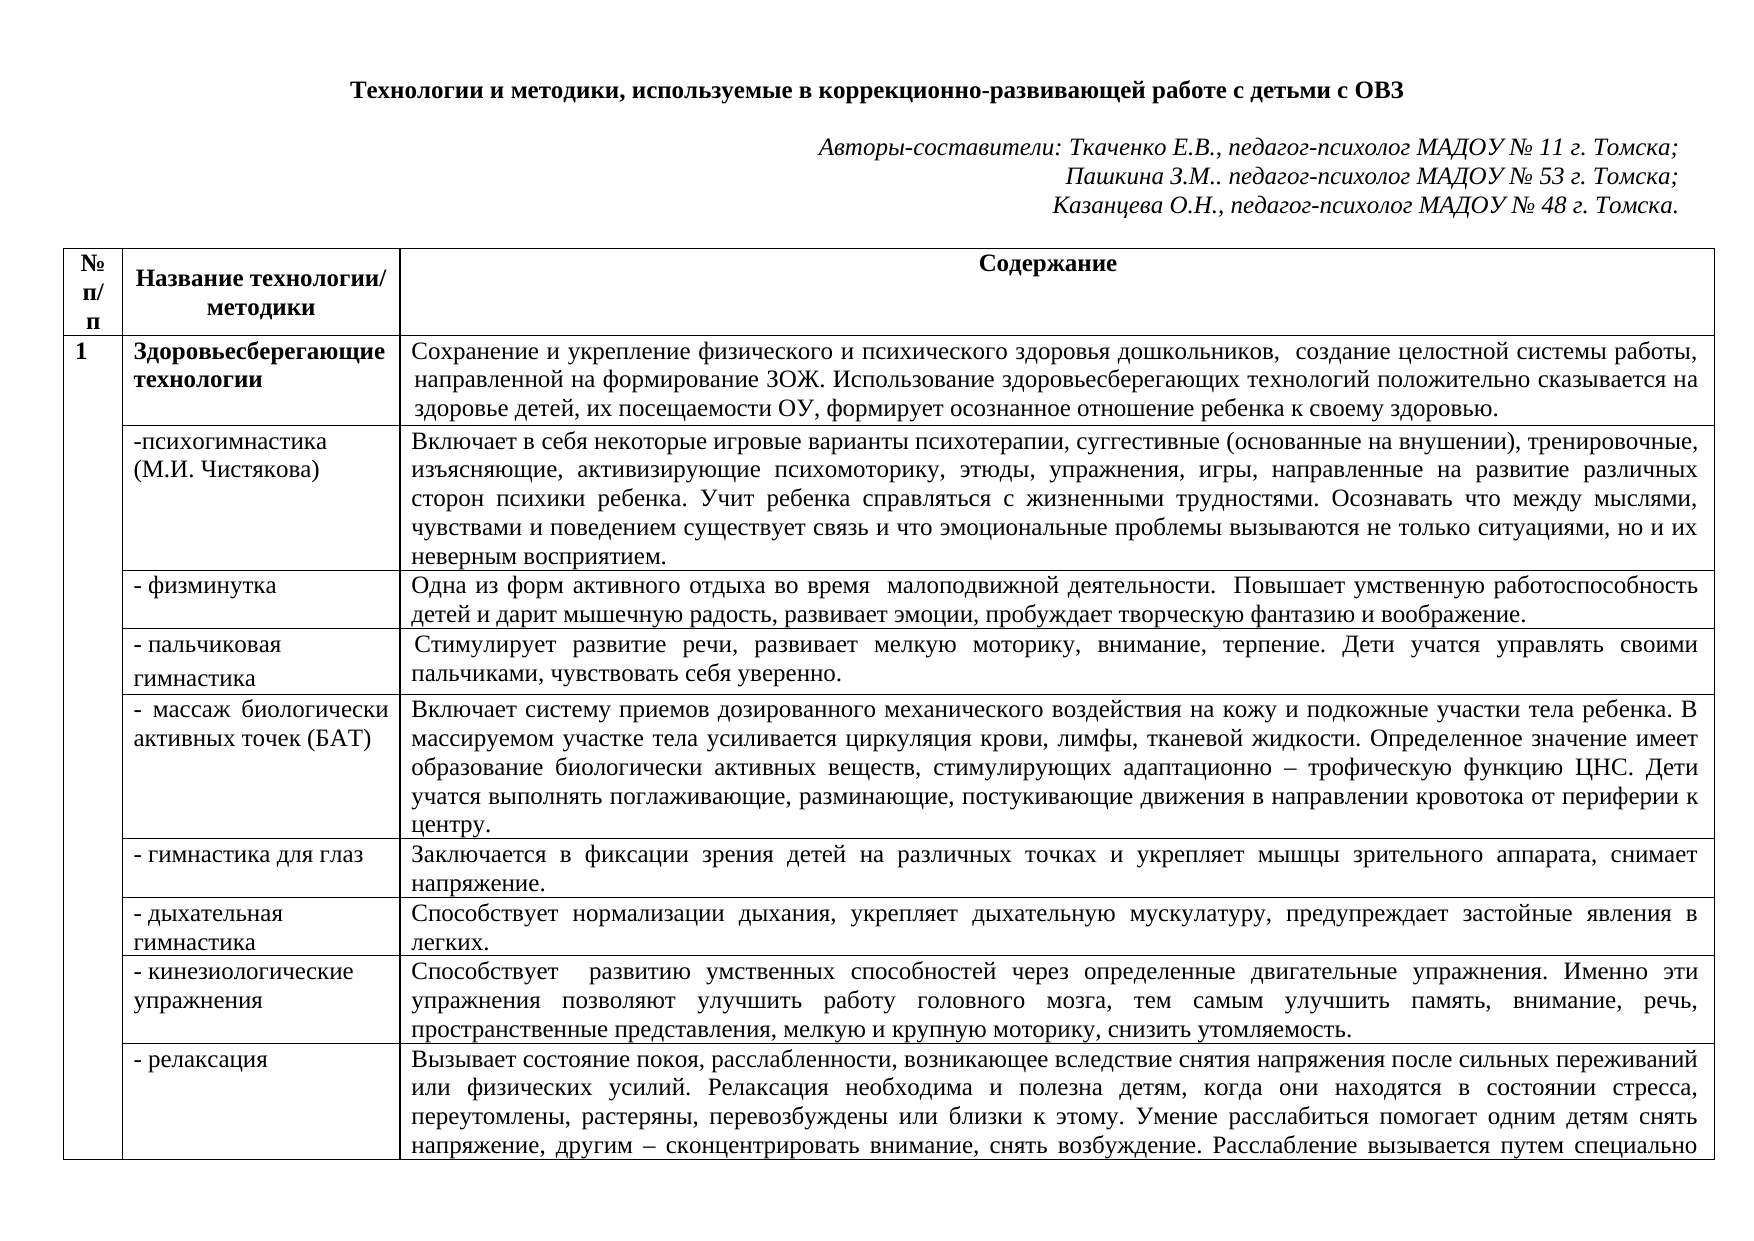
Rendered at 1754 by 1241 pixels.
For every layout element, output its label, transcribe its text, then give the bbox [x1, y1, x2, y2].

text Пашкина З.М.. педагог-психолог МАДОУ № 53 г. Томска; [75, 161, 1679, 190]
table_header Содержание [401, 249, 1714, 335]
table_cell - кинезиологические упражнения [123, 956, 399, 1043]
table_cell Сохранение и укрепление физического и психического здоровья дошкольников, создание целостной системы работы, направленной на формирование ЗОЖ. Использование здоровьесберегающих технологий положительно сказывается на здоровье детей, их посещаемости ОУ, формирует осознанное отношение ребенка к своему здоровью. [401, 336, 1714, 425]
table_cell 1 [64, 336, 122, 1159]
table_cell Заключается в фиксации зрения детей на различных точках и укрепляет мышцы зрительного аппарата, снимает напряжение. [401, 839, 1714, 897]
table_cell Способствует нормализации дыхания, укрепляет дыхательную мускулатуру, предупреждает застойные явления в легких. [401, 898, 1714, 955]
text Технологии и методики, используемые в коррекционно-развивающей работе с детьми с ОВЗ [75, 75, 1679, 104]
table_cell - физминутка [123, 571, 399, 628]
table_cell - релаксация [123, 1044, 399, 1159]
table_cell - дыхательная гимнастика [123, 898, 399, 955]
table_cell Включает систему приемов дозированного механического воздействия на кожу и подкожные участки тела ребенка. В массируемом участке тела усиливается циркуляция крови, лимфы, тканевой жидкости. Определенное значение имеет образование биологически активных веществ, стимулирующих адаптационно – трофическую функцию ЦНС. Дети учатся выполнять поглаживающие, разминающие, постукивающие движения в направлении кровотока от периферии к центру. [401, 695, 1714, 838]
table_cell - массаж биологически активных точек (БАТ) [123, 695, 399, 838]
table_cell -психогимнастика (М.И. Чистякова) [123, 426, 399, 569]
table_cell Стимулирует развитие речи, развивает мелкую моторику, внимание, терпение. Дети учатся управлять своими пальчиками, чувствовать себя уверенно. [401, 629, 1714, 693]
table_cell Одна из форм активного отдыха во время малоподвижной деятельности. Повышает умственную работоспособность детей и дарит мышечную радость, развивает эмоции, пробуждает творческую фантазию и воображение. [401, 571, 1714, 628]
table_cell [401, 1044, 1714, 1159]
table_header № п/п [64, 249, 122, 335]
table_cell Включает в себя некоторые игровые варианты психотерапии, суггестивные (основанные на внушении), тренировочные, изъясняющие, активизирующие психомоторику, этюды, упражнения, игры, направленные на развитие различных сторон психики ребенка. Учит ребенка справляться с жизненными трудностями. Осознавать что между мыслями, чувствами и поведением существует связь и что эмоциональные проблемы вызываются не только ситуациями, но и их неверным восприятием. [401, 426, 1714, 569]
table_cell - гимнастика для глаз [123, 839, 399, 897]
table_cell Здоровьесберегающие технологии [123, 336, 399, 425]
text Казанцева О.Н., педагог-психолог МАДОУ № 48 г. Томска. [75, 190, 1679, 219]
table_cell Способствует развитию умственных способностей через определенные двигательные упражнения. Именно эти упражнения позволяют улучшить работу головного мозга, тем самым улучшить память, внимание, речь, пространственные представления, мелкую и крупную моторику, снизить утомляемость. [401, 956, 1714, 1043]
table_header Название технологии/ методики [123, 249, 399, 335]
text Авторы-составители: Ткаченко Е.В., педагог-психолог МАДОУ № 11 г. Томска; [75, 132, 1679, 161]
table_cell - пальчиковая гимнастика [123, 629, 399, 693]
